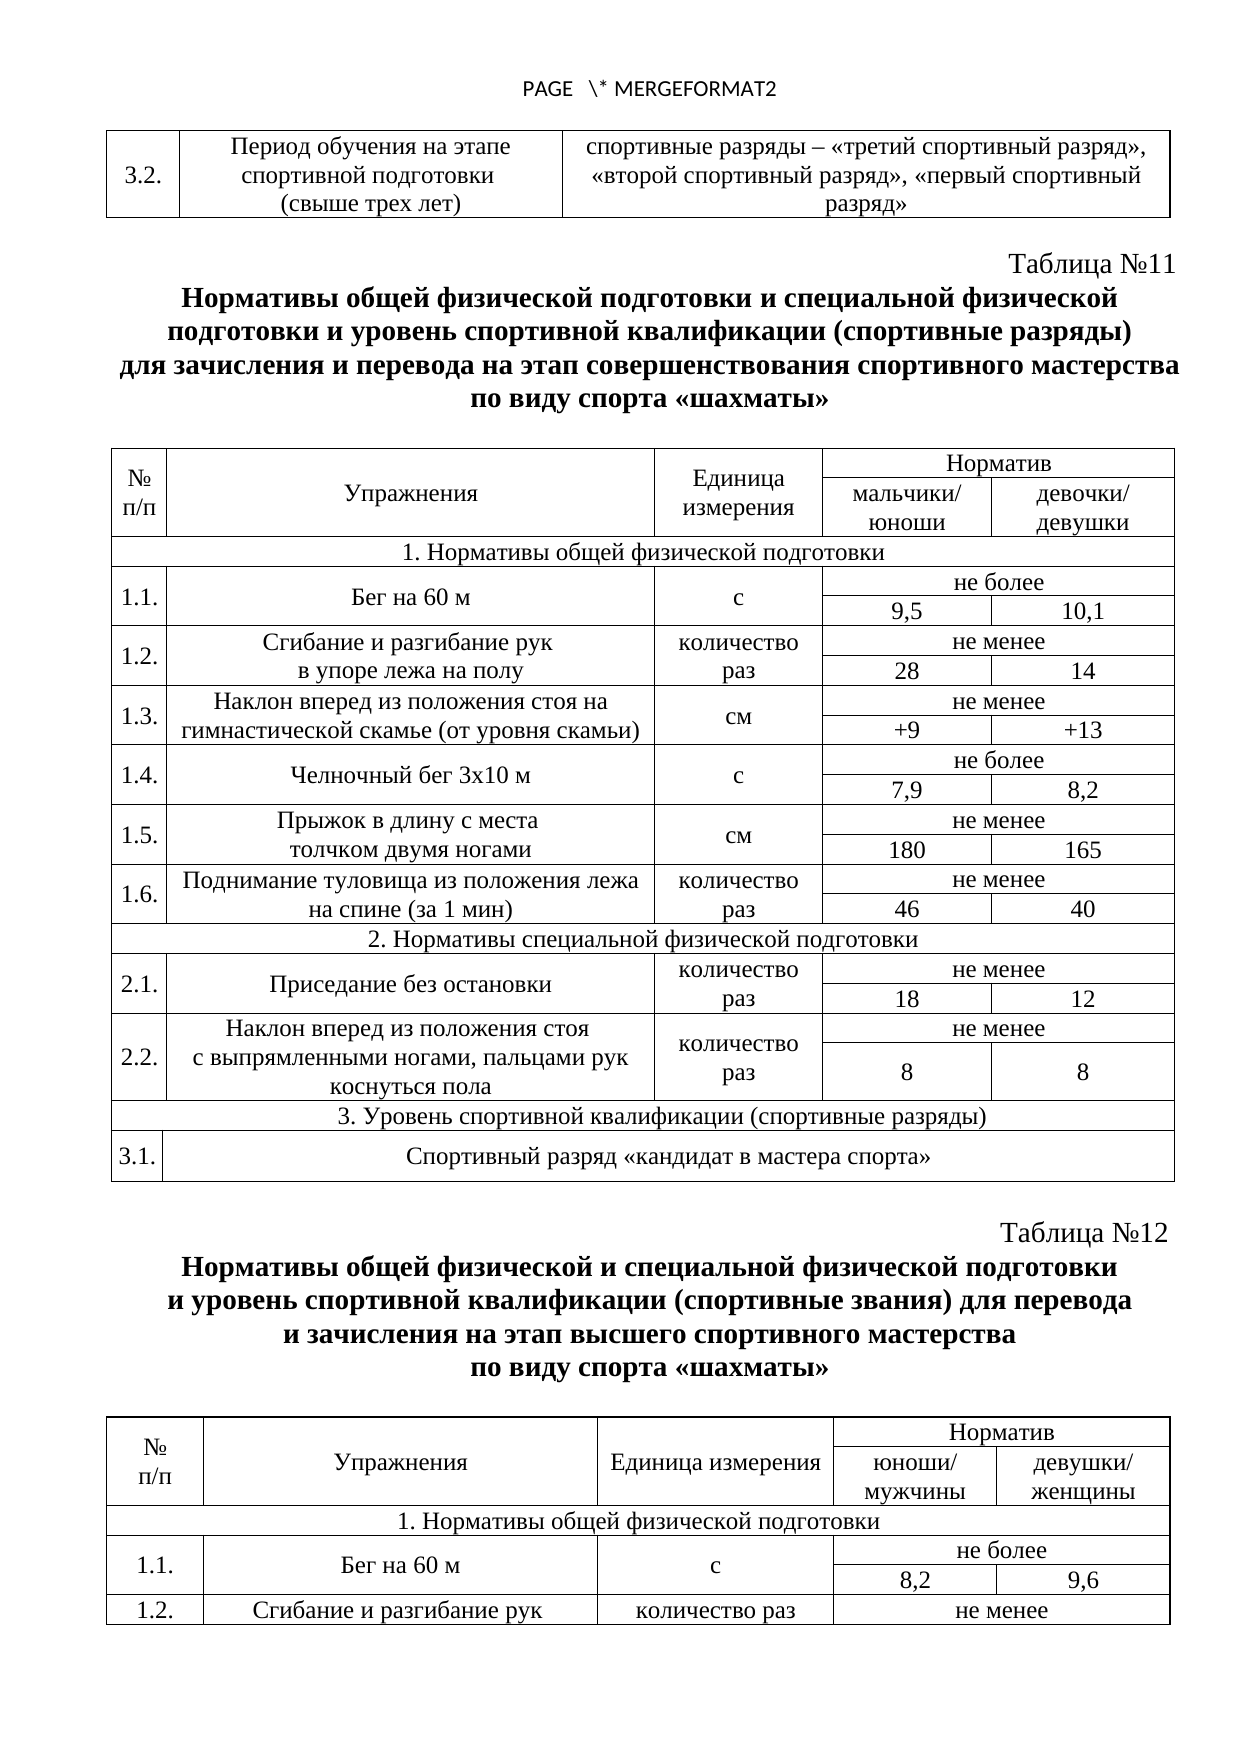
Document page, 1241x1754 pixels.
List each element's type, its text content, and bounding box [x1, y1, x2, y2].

table_cell не менее [834, 1595, 1169, 1624]
table_cell Бег на 60 м [204, 1536, 597, 1594]
table_cell 9,5 [823, 596, 991, 625]
table_cell количество раз [655, 1014, 822, 1100]
table_cell Бег на 60 м [167, 567, 654, 625]
table_cell 7,9 [823, 775, 991, 804]
table_cell количество раз [598, 1595, 833, 1624]
table_cell 2.1. [112, 954, 166, 1012]
table_cell юноши/ мужчины [834, 1447, 996, 1505]
table_cell с [655, 745, 822, 804]
table_cell 1.3. [112, 686, 166, 744]
table_cell не более [834, 1536, 1169, 1564]
table_cell 8 [823, 1043, 991, 1100]
table_cell 1.5. [112, 805, 166, 863]
table_cell 40 [992, 894, 1174, 923]
table_cell 18 [823, 984, 991, 1012]
table_header Норматив [834, 1418, 1169, 1446]
table_cell 1.1. [107, 1536, 203, 1594]
table_cell 165 [992, 835, 1174, 863]
table_header Упражнения [167, 449, 654, 536]
table_cell Челночный бег 3x10 м [167, 745, 654, 804]
table_header Единица измерения [655, 449, 822, 536]
table_cell спортивные разряды – «третий спортивный разряд», «второй спортивный разряд», «первый спортивный разряд» [563, 131, 1169, 217]
table_cell +9 [823, 716, 991, 744]
table_cell Спортивный разряд «кандидат в мастера спорта» [163, 1131, 1174, 1181]
table_cell 8,2 [834, 1565, 996, 1594]
table_header № п/п [112, 449, 166, 536]
table_cell 1.4. [112, 745, 166, 804]
table_cell с [598, 1536, 833, 1594]
table_cell 1. Нормативы общей физической подготовки [112, 537, 1174, 566]
table_cell 12 [992, 984, 1174, 1012]
table_cell 1.1. [112, 567, 166, 625]
table_cell 8,2 [992, 775, 1174, 804]
table_cell количество раз [655, 865, 822, 923]
table_header Упражнения [204, 1418, 597, 1505]
table_cell 1.2. [112, 626, 166, 685]
table_cell 28 [823, 656, 991, 685]
table_cell девочки/ девушки [992, 478, 1174, 536]
table_cell +13 [992, 716, 1174, 744]
table_cell см [655, 805, 822, 863]
table_cell 3. Уровень спортивной квалификации (спортивные разряды) [112, 1101, 1174, 1129]
table_cell не менее [823, 954, 1174, 983]
table_cell 3.2. [107, 131, 179, 217]
table_cell не менее [823, 686, 1174, 714]
text Таблица №12 [118, 1215, 1181, 1249]
table_cell не менее [823, 1014, 1174, 1042]
table_cell Прыжок в длину с места толчком двумя ногами [167, 805, 654, 863]
table_cell 180 [823, 835, 991, 863]
table_cell 8 [992, 1043, 1174, 1100]
table_cell Период обучения на этапе спортивной подготовки (свыше трех лет) [180, 131, 562, 217]
table_cell Поднимание туловища из положения лежа на спине (за 1 мин) [167, 865, 654, 923]
text Таблица №11 [118, 246, 1181, 280]
table_cell количество раз [655, 954, 822, 1012]
table_cell мальчики/ юноши [823, 478, 991, 536]
table_cell не менее [823, 626, 1174, 655]
table_cell 2. Нормативы специальной физической подготовки [112, 924, 1174, 953]
table_header Норматив [823, 449, 1174, 477]
text Нормативы общей физической подготовки и специальной физической подготовки и уровень спортивной квалификации (спортивные разряды) для зачисления и перевода на этап совершенствования спортивного мастерства по виду спорта «шахматы» [118, 280, 1181, 414]
table_cell с [655, 567, 822, 625]
table_cell Наклон вперед из положения стоя с выпрямленными ногами, пальцами рук коснуться пола [167, 1014, 654, 1100]
table_cell не менее [823, 865, 1174, 893]
table_cell 1.6. [112, 865, 166, 923]
table_header Единица измерения [598, 1418, 833, 1505]
table_cell не менее [823, 805, 1174, 834]
table_cell не более [823, 567, 1174, 595]
table_cell Сгибание и разгибание рук в упоре лежа на полу [167, 626, 654, 685]
table_cell Наклон вперед из положения стоя на гимнастической скамье (от уровня скамьи) [167, 686, 654, 744]
text Нормативы общей физической и специальной физической подготовки и уровень спортивной квалификации (спортивные звания) для перевода и зачисления на этап высшего спортивного мастерства по виду спорта «шахматы» [118, 1249, 1181, 1383]
table_cell девушки/ женщины [997, 1447, 1169, 1505]
table_cell 10,1 [992, 596, 1174, 625]
table_header № п/п [107, 1418, 203, 1505]
table_cell 46 [823, 894, 991, 923]
table_cell Приседание без остановки [167, 954, 654, 1012]
table_cell 2.2. [112, 1014, 166, 1100]
table_cell 1. Нормативы общей физической подготовки [107, 1506, 1169, 1534]
table_cell 14 [992, 656, 1174, 685]
table_cell не более [823, 745, 1174, 774]
table_cell 1.2. [107, 1595, 203, 1624]
table_cell количество раз [655, 626, 822, 685]
table_cell 3.1. [112, 1131, 162, 1181]
table_cell 9,6 [997, 1565, 1169, 1594]
table_cell см [655, 686, 822, 744]
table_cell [204, 1595, 597, 1624]
